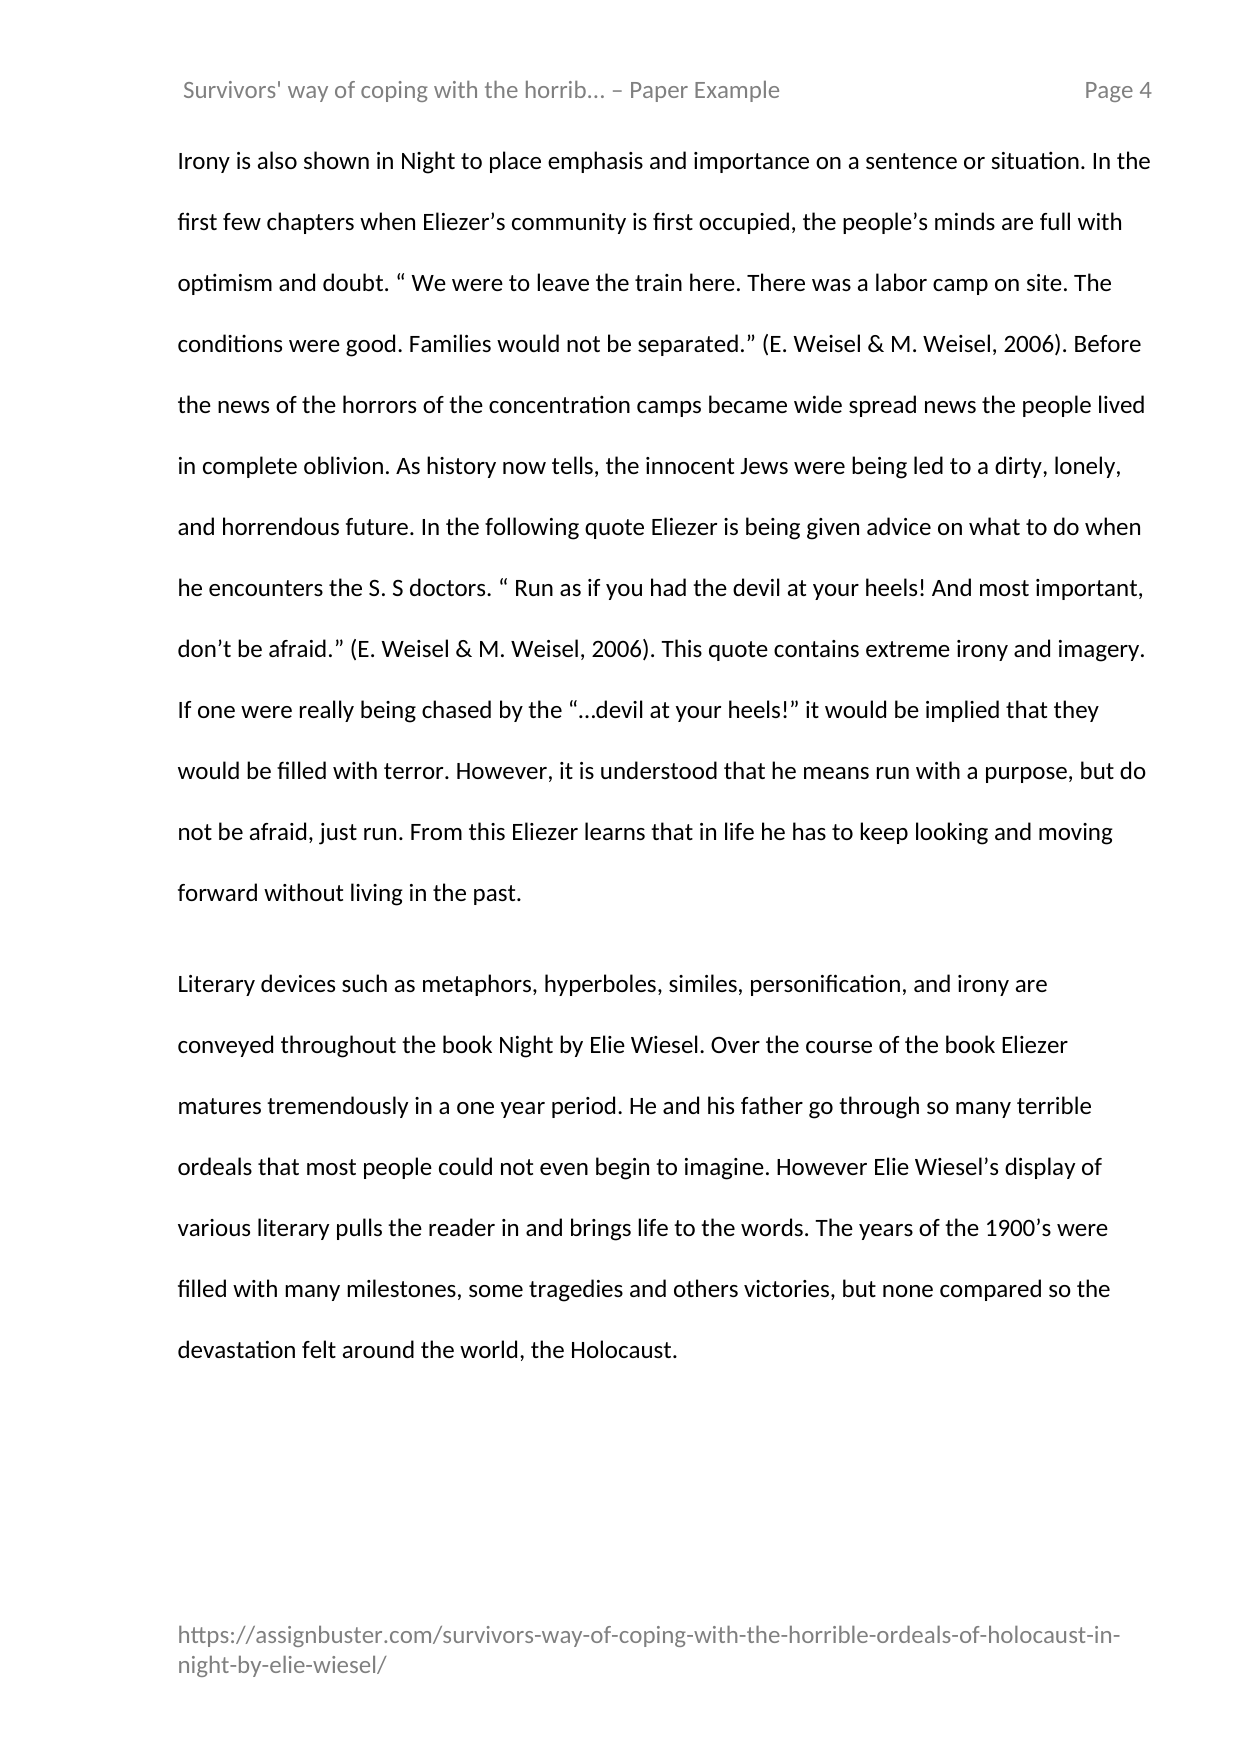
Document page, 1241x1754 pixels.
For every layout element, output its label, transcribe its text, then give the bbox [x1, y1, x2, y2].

text Literary devices such as metaphors, hyperboles, similes, personification, and irony are conveyed throughout the book Night by Elie Wiesel. Over the course of the book Eliezer matures tremendously in a one year period. He and his father go through so many terrible ordeals that most people could not even begin to imagine. However Elie Wiesel’s display of various literary pulls the reader in and brings life to the words. The years of the 1900’s were filled with many milestones, some tragedies and others victories, but none compared so the devastation felt around the world, the Holocaust. [177, 968, 1152, 1365]
text Irony is also shown in Night to place emphasis and importance on a sentence or situation. In the first few chapters when Eliezer’s community is first occupied, the people’s minds are full with optimism and doubt. “ We were to leave the train here. There was a labor camp on site. The conditions were good. Families would not be separated.” (E. Weisel & M. Weisel, 2006). Before the news of the horrors of the concentration camps became wide spread news the people lived in complete oblivion. As history now tells, the innocent Jews were being led to a dirty, lonely, and horrendous future. In the following quote Eliezer is being given advice on what to do when he encounters the S. S doctors. “ Run as if you had the devil at your heels! And most important, don’t be afraid.” (E. Weisel & M. Weisel, 2006). This quote contains extreme irony and imagery. If one were really being chased by the “…devil at your heels!” it would be implied that they would be filled with terror. However, it is understood that he means run with a purpose, but do not be afraid, just run. From this Eliezer learns that in life he has to keep looking and moving forward without living in the past. [177, 145, 1152, 908]
